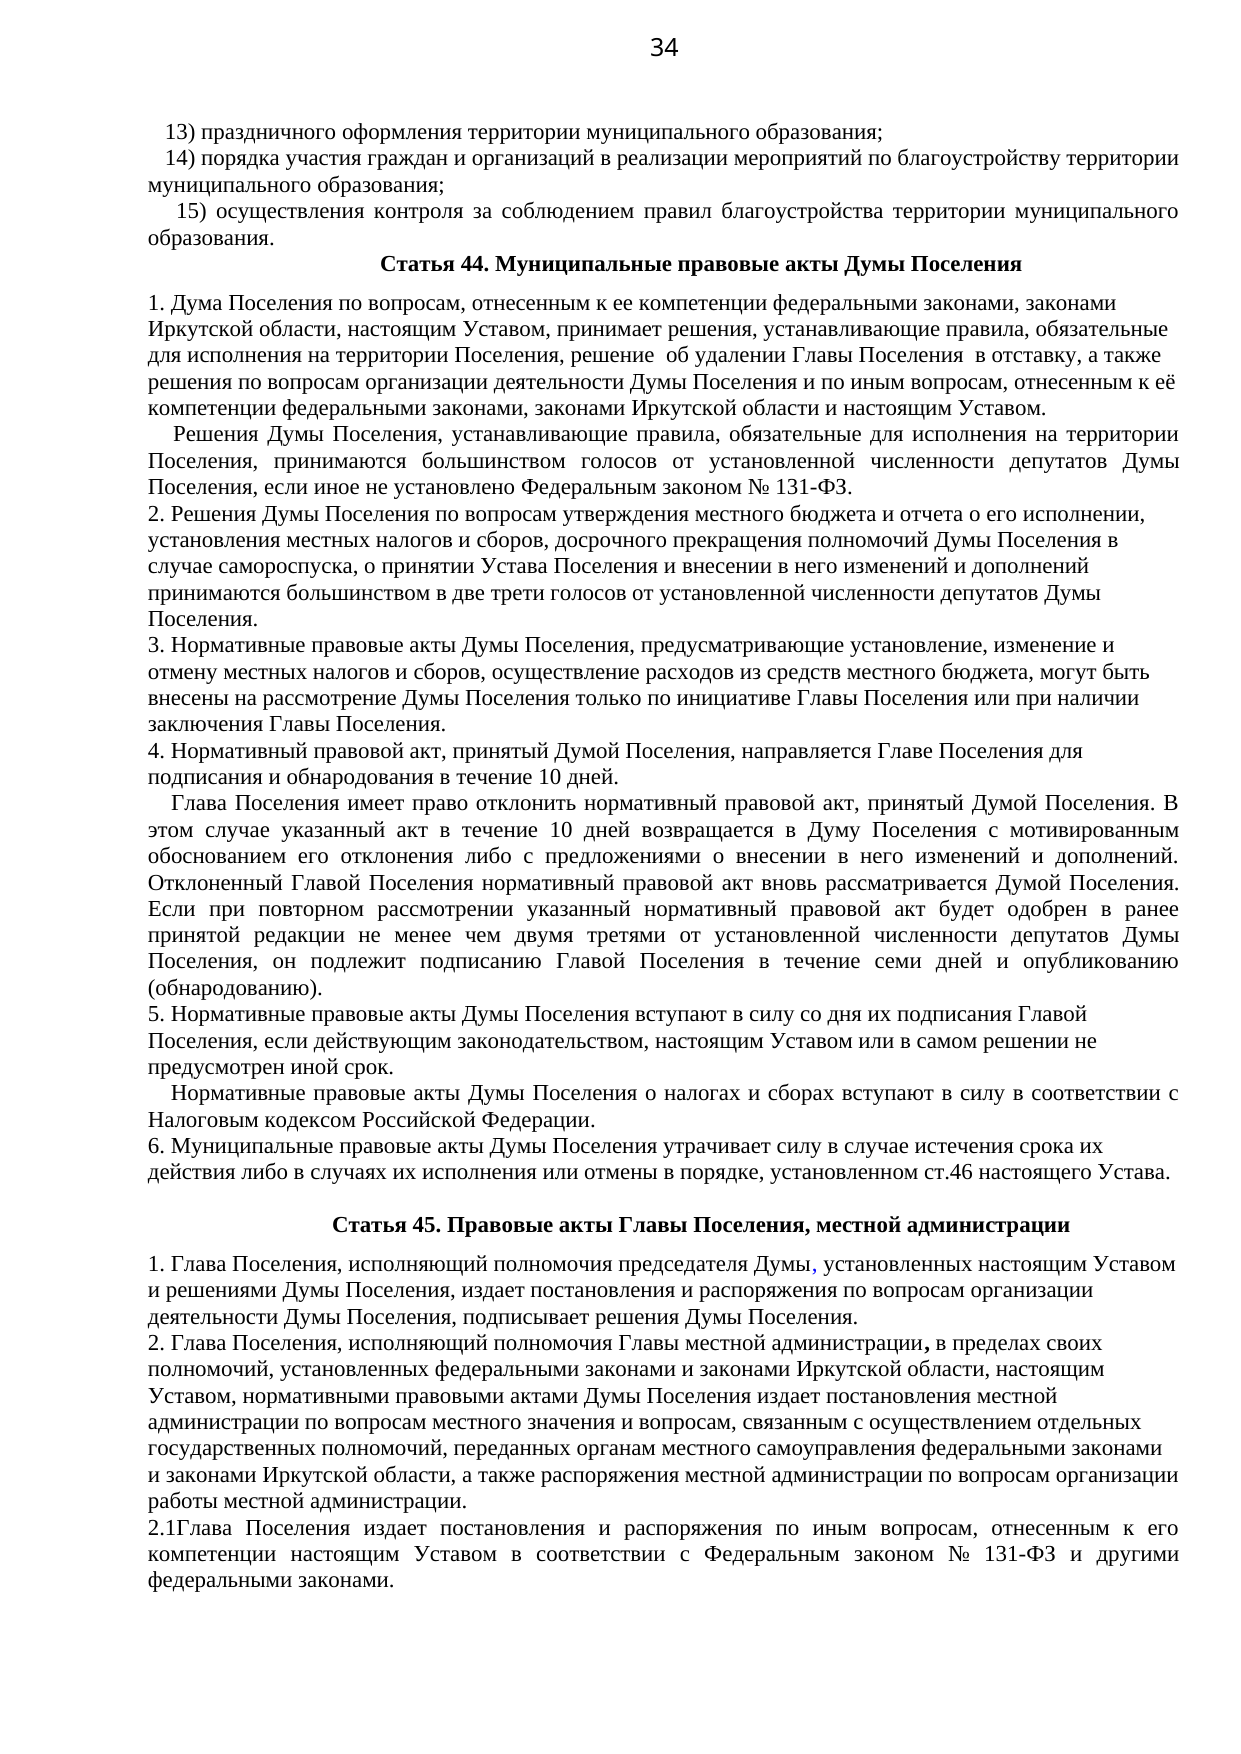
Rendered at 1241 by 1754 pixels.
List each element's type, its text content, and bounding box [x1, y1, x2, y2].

text Глава Поселения имеет право отклонить нормативный правовой акт, принятый Думой Поселения. В этом случае указанный акт в течение 10 дней возвращается в Думу Поселения с мотивированным обоснованием его отклонения либо с предложениями о внесении в него изменений и дополнений. Отклоненный Главой Поселения нормативный правовой акт вновь рассматривается Думой Поселения. Если при повторном рассмотрении указанный нормативный правовой акт будет одобрен в ранее принятой редакции не менее чем двумя третями от установленной численности депутатов Думы Поселения, он подлежит подписанию Главой Поселения в течение семи дней и опубликованию (обнародованию). [148, 789, 1181, 1000]
text 4. Нормативный правовой акт, принятый Думой Поселения, направляется Главе Поселения для подписания и обнародования в течение 10 дней. [148, 737, 1181, 789]
text 13) праздничного оформления территории муниципального образования; [148, 118, 1181, 144]
text 14) порядка участия граждан и организаций в реализации мероприятий по благоустройству территории муниципального образования; [148, 144, 1181, 197]
text 1. Дума Поселения по вопросам, отнесенным к ее компетенции федеральными законами, законами Иркутской области, настоящим Уставом, принимает решения, устанавливающие правила, обязательные для исполнения на территории Поселения, решение об удалении Главы Поселения в отставку, а также решения по вопросам организации деятельности Думы Поселения и по иным вопросам, отнесенным к её компетенции федеральными законами, законами Иркутской области и настоящим Уставом. [148, 289, 1181, 421]
text Статья 44. Муниципальные правовые акты Думы Поселения [148, 250, 1181, 276]
text 2.1Глава Поселения издает постановления и распоряжения по иным вопросам, отнесенным к его компетенции настоящим Уставом в соответствии с Федеральным законом № 131-ФЗ и другими федеральными законами. [148, 1513, 1181, 1593]
text 15) осуществления контроля за соблюдением правил благоустройства территории муниципального образования. [148, 197, 1181, 250]
text Статья 45. Правовые акты Главы Поселения, местной администрации [148, 1211, 1181, 1237]
text 1. Глава Поселения, исполняющий полномочия председателя Думы, установленных настоящим Уставом и решениями Думы Поселения, издает постановления и распоряжения по вопросам организации деятельности Думы Поселения, подписывает решения Думы Поселения. [148, 1250, 1181, 1329]
text 5. Нормативные правовые акты Думы Поселения вступают в силу со дня их подписания Главой Поселения, если действующим законодательством, настоящим Уставом или в самом решении не предусмотрен иной срок. [148, 1000, 1181, 1079]
text Нормативные правовые акты Думы Поселения о налогах и сборах вступают в силу в соответствии с Налоговым кодексом Российской Федерации. [148, 1079, 1181, 1132]
text 3. Нормативные правовые акты Думы Поселения, предусматривающие установление, изменение и отмену местных налогов и сборов, осуществление расходов из средств местного бюджета, могут быть внесены на рассмотрение Думы Поселения только по инициативе Главы Поселения или при наличии заключения Главы Поселения. [148, 631, 1181, 737]
text Решения Думы Поселения, устанавливающие правила, обязательные для исполнения на территории Поселения, принимаются большинством голосов от установленной численности депутатов Думы Поселения, если иное не установлено Федеральным законом № 131-ФЗ. [148, 421, 1181, 499]
text 2. Глава Поселения, исполняющий полномочия Главы местной администрации, в пределах своих полномочий, установленных федеральными законами и законами Иркутской области, настоящим Уставом, нормативными правовыми актами Думы Поселения издает постановления местной администрации по вопросам местного значения и вопросам, связанным с осуществлением отдельных государственных полномочий, переданных органам местного самоуправления федеральными законами и законами Иркутской области, а также распоряжения местной администрации по вопросам организации работы местной администрации. [148, 1329, 1181, 1513]
text 6. Муниципальные правовые акты Думы Поселения утрачивает силу в случае истечения срока их действия либо в случаях их исполнения или отмены в порядке, установленном ст.46 настоящего Устава. [148, 1132, 1181, 1185]
text 2. Решения Думы Поселения по вопросам утверждения местного бюджета и отчета о его исполнении, установления местных налогов и сборов, досрочного прекращения полномочий Думы Поселения в случае самороспуска, о принятии Устава Поселения и внесении в него изменений и дополнений принимаются большинством в две трети голосов от установленной численности депутатов Думы Поселения. [148, 499, 1181, 631]
